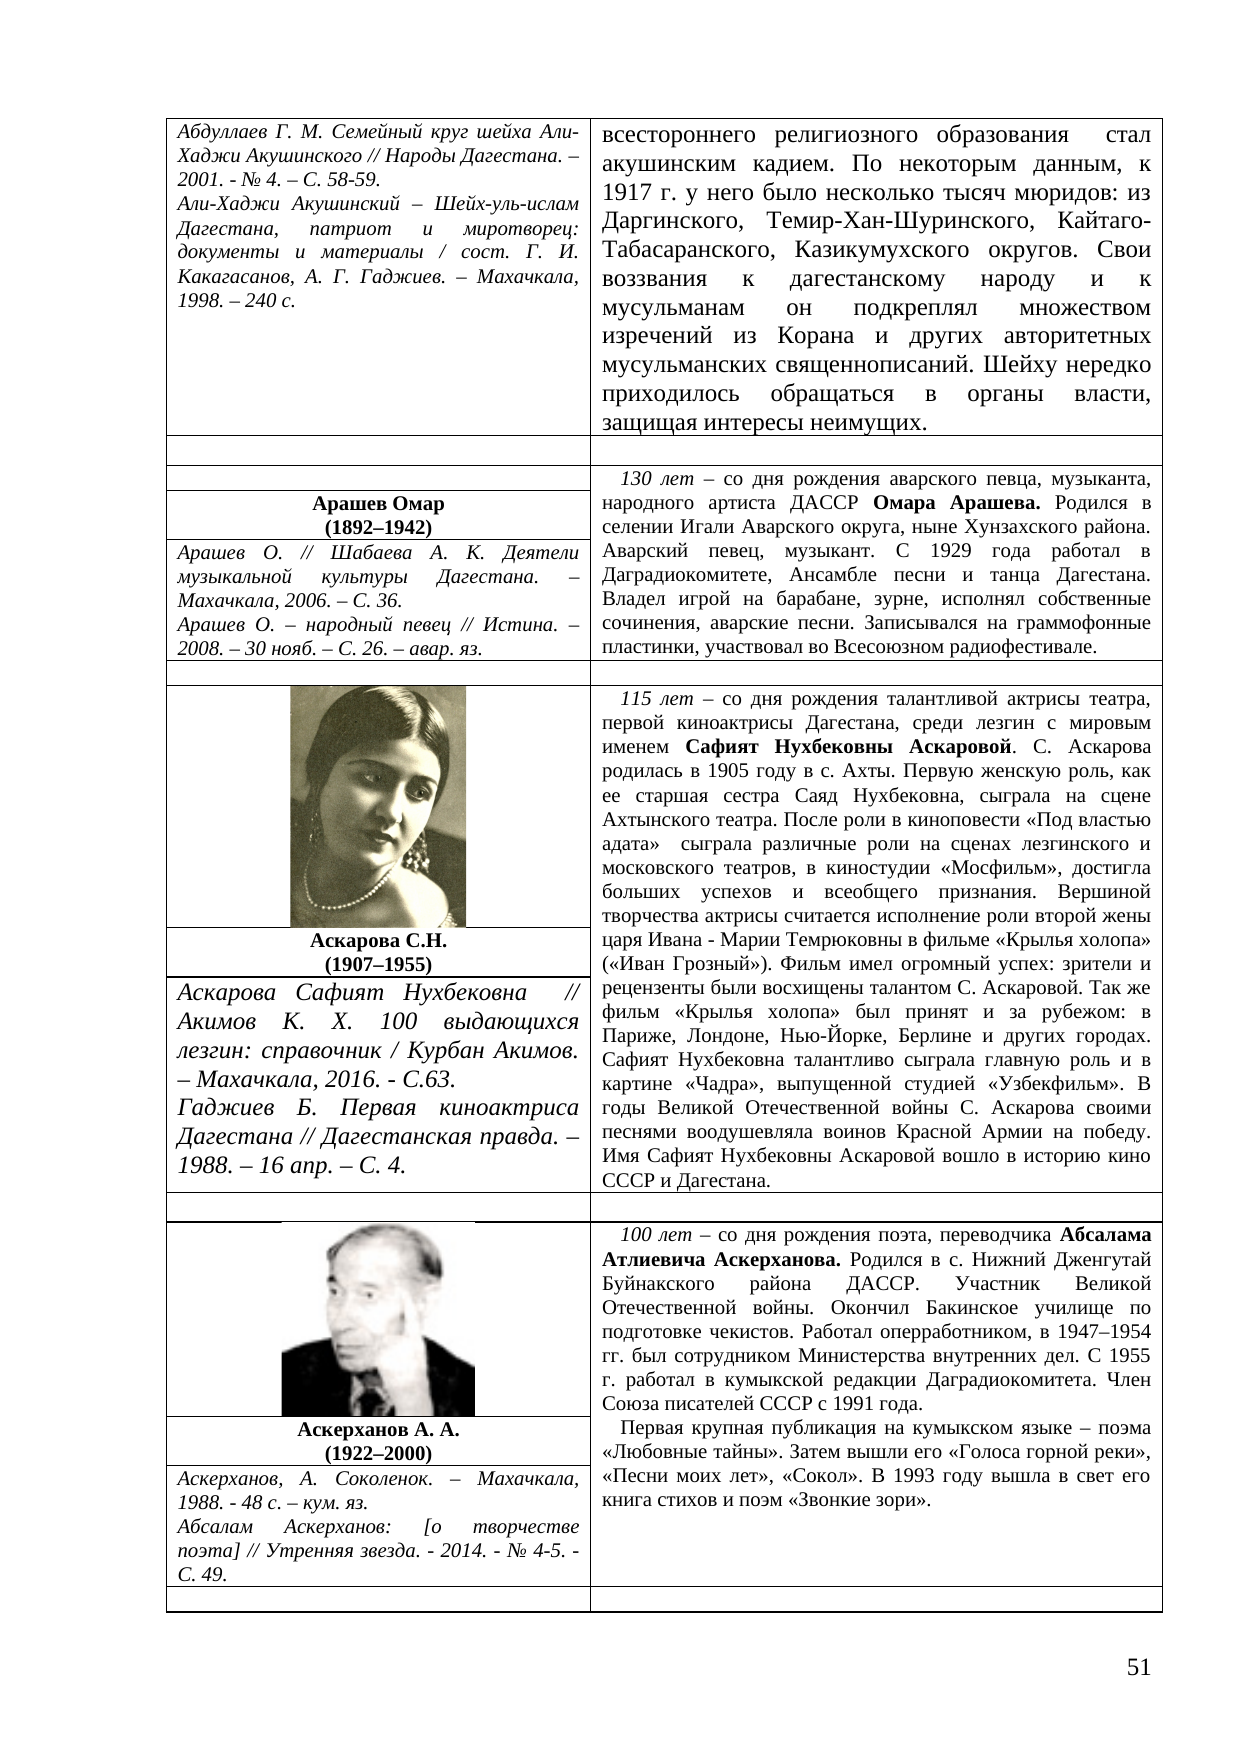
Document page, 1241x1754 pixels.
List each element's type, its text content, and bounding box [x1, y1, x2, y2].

table_cell Аскарова С.Н. (1907–1955) [167, 928, 590, 976]
table_cell [467, 686, 590, 927]
table_cell [167, 661, 590, 685]
table_cell 115 лет – со дня рождения талантливой актрисы театра, первой киноактрисы Дагестана, среди лезгин с мировым именем Сафият Нухбековны Аскаровой. С. Аскарова родилась в 1905 году в с. Ахты. Первую женскую роль, как ее старшая сестра Саяд Нухбековна, сыграла на сцене Ахтынского театра. После роли в киноповести «Под властью адата» сыграла различные роли на сценах лезгинского и московского театров, в киностудии «Мосфильм», достигла больших успехов и всеобщего признания. Вершиной творчества актрисы считается исполнение роли второй жены царя Ивана - Марии Темрюковны в фильме «Крылья холопа» («Иван Грозный»). Фильм имел огромный успех: зрители и рецензенты были восхищены талантом С. Аскаровой. Так же фильм «Крылья холопа» был принят и за рубежом: в Париже, Лондоне, Нью-Йорке, Берлине и других городах. Сафият Нухбековна талантливо сыграла главную роль и в картине «Чадра», выпущенной студией «Узбекфильм». В годы Великой Отечественной войны С. Аскарова своими песнями воодушевляла воинов Красной Армии на победу. Имя Сафият Нухбековны Аскаровой вошло в историю кино СССР и Дагестана. [591, 686, 1162, 1192]
table_cell [167, 1193, 590, 1221]
table_cell [591, 436, 1162, 464]
table_cell [591, 661, 1162, 685]
table_cell 130 лет – со дня рождения аварского певца, музыканта, народного артиста ДАССР Омара Арашева. Родился в селении Игали Аварского округа, ныне Хунзахского района. Аварский певец, музыкант. С 1929 года работал в Даградиокомитете, Ансамбле песни и танца Дагестана. Владел игрой на барабане, зурне, исполнял собственные сочинения, аварские песни. Записывался на граммофонные пластинки, участвовал во Всесоюзном радиофестивале. [591, 466, 1162, 660]
picture [281, 1222, 475, 1416]
table_cell [167, 1587, 590, 1611]
picture [290, 686, 467, 928]
table_cell Абдуллаев Г. М. Семейный круг шейха Али-Хаджи Акушинского // Народы Дагестана. – 2001. - № 4. – С. 58-59. Али-Хаджи Акушинский – Шейх-уль-ислам Дагестана, патриот и миротворец: документы и материалы / сост. Г. И. Какагасанов, А. Г. Гаджиев. – Махачкала, 1998. – 240 с. [167, 119, 590, 435]
table_cell Арашев О. // Шабаева А. К. Деятели музыкальной культуры Дагестана. – Махачкала, 2006. – С. 36. Арашев О. – народный певец // Истина. – 2008. – 30 нояб. – С. 26. – авар. яз. [167, 540, 590, 660]
table_cell Аскерханов, А. Соколенок. – Махачкала, 1988. - 48 с. – кум. яз. Абсалам Аскерханов: [о творчестве поэта] // Утренняя звезда. - 2014. - № 4-5. - С. 49. [167, 1466, 590, 1586]
table_cell Арашев Омар (1892–1942) [167, 491, 590, 539]
table_cell [167, 466, 590, 489]
table_cell [591, 1587, 1162, 1611]
table_cell Аскарова Сафият Нухбековна // Акимов К. Х. 100 выдающихся лезгин: справочник / Курбан Акимов. – Махачкала, 2016. - С.63. Гаджиев Б. Первая киноактриса Дагестана // Дагестанская правда. – 1988. – 16 апр. – С. 4. [167, 978, 590, 1192]
table_cell 100 лет – со дня рождения поэта, переводчика Абсалама Атлиевича Аскерханова. Родился в с. Нижний Дженгутай Буйнакского района ДАССР. Участник Великой Отечественной войны. Окончил Бакинское училище по подготовке чекистов. Работал оперработником, в 1947–1954 гг. был сотрудником Министерства внутренних дел. С 1955 г. работал в кумыкской редакции Даградиокомитета. Член Союза писателей СССР с 1991 года. Первая крупная публикация на кумыкском языке – поэма «Любовные тайны». Затем вышли его «Голоса горной реки», «Песни моих лет», «Сокол». В 1993 году вышла в свет его книга стихов и поэм «Звонкие зори». [591, 1223, 1162, 1586]
table_cell [475, 1223, 590, 1416]
table_cell Аскерханов А. А. (1922–2000) [167, 1417, 590, 1465]
table_cell [591, 1193, 1162, 1221]
table_cell [167, 436, 590, 464]
table_cell [167, 1223, 281, 1416]
table_cell [167, 686, 290, 927]
